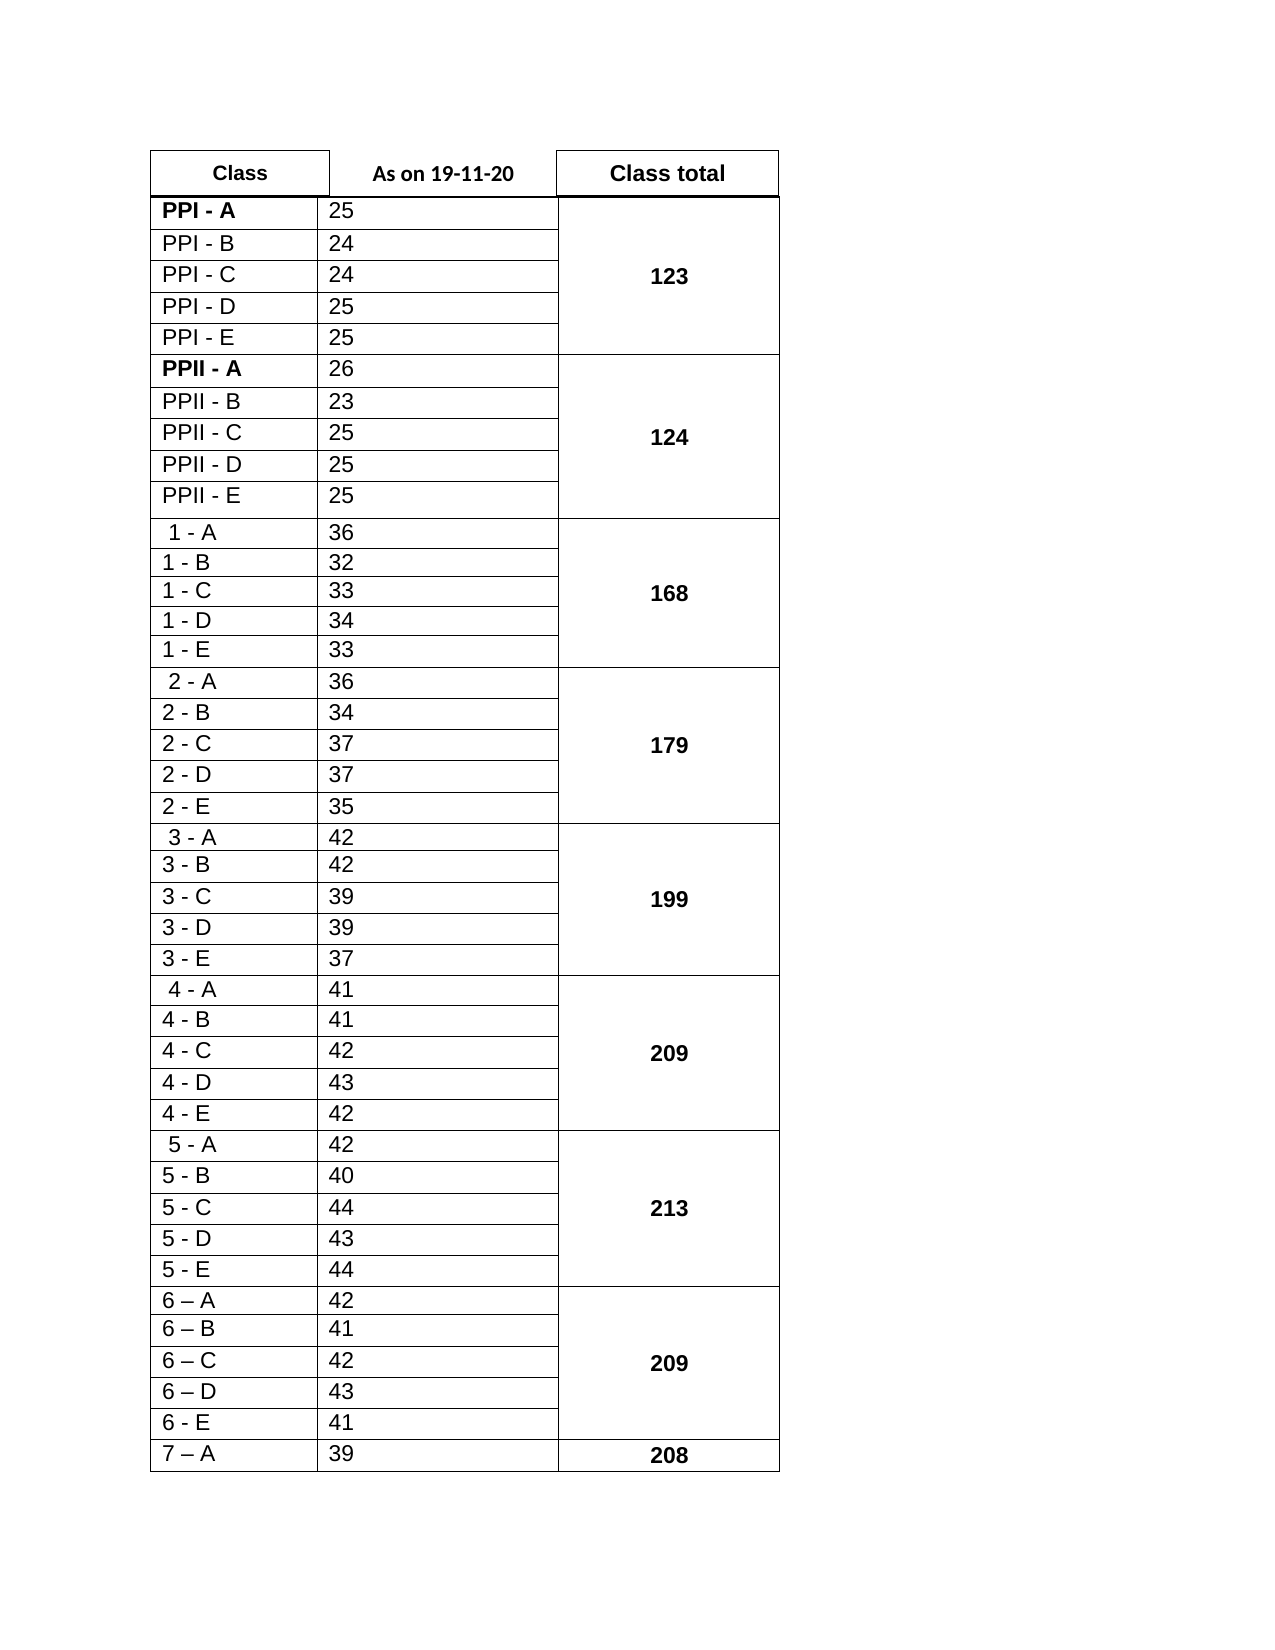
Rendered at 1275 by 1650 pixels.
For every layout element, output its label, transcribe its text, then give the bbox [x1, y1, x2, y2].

table_cell 4 - C [151, 1037, 317, 1067]
table_cell 3 - E [151, 945, 317, 975]
table_cell 24 [318, 230, 558, 260]
table_cell 209 [559, 976, 779, 1130]
table_cell 43 [318, 1378, 558, 1408]
table_cell 5 - D [151, 1225, 317, 1255]
table_cell 1 - A [151, 519, 317, 548]
table_cell 25 [318, 324, 558, 354]
table_cell 35 [318, 793, 558, 823]
table_cell 25 [318, 419, 558, 449]
table_cell 25 [318, 293, 558, 323]
table_cell 42 [318, 1287, 558, 1314]
table_cell 4 - B [151, 1006, 317, 1036]
table_cell 2 - B [151, 699, 317, 729]
table_cell 5 - B [151, 1162, 317, 1192]
table_header PPI - A [151, 198, 317, 229]
table_cell 42 [318, 1037, 558, 1067]
table_cell 2 - E [151, 793, 317, 823]
table_cell 36 [318, 519, 558, 548]
table_cell PPI - E [151, 324, 317, 354]
table_cell 6 – C [151, 1347, 317, 1377]
table_cell 2 - C [151, 730, 317, 760]
table_cell 4 - E [151, 1100, 317, 1130]
table_cell 34 [318, 607, 558, 635]
table_cell 33 [318, 577, 558, 606]
table_cell PPI - C [151, 261, 317, 292]
table_cell 37 [318, 945, 558, 975]
table_cell 3 - A [151, 824, 317, 850]
table_cell 41 [318, 1006, 558, 1036]
table_cell PPI - B [151, 230, 317, 260]
table_cell 32 [318, 549, 558, 576]
table_cell 39 [318, 1440, 558, 1471]
table_cell 3 - D [151, 914, 317, 944]
table_cell 37 [318, 730, 558, 760]
table_cell 42 [318, 824, 558, 850]
table_cell 44 [318, 1256, 558, 1286]
table_cell 7 – A [151, 1440, 317, 1471]
table_cell 39 [318, 883, 558, 913]
table_header 123 [559, 198, 779, 354]
table_cell 1 - B [151, 549, 317, 576]
table_cell PPII - B [151, 388, 317, 418]
table_cell 42 [318, 1100, 558, 1130]
table_cell 6 – B [151, 1315, 317, 1346]
table_cell 1 - C [151, 577, 317, 606]
table_cell PPI - D [151, 293, 317, 323]
table_cell 23 [318, 388, 558, 418]
table_cell 24 [318, 261, 558, 292]
table_cell 39 [318, 914, 558, 944]
table_cell 41 [318, 1409, 558, 1439]
table_cell 34 [318, 699, 558, 729]
table_cell 41 [318, 1315, 558, 1346]
table_cell 1 - E [151, 636, 317, 667]
table_cell 41 [318, 976, 558, 1005]
table_cell 43 [318, 1069, 558, 1099]
table_cell PPII - C [151, 419, 317, 449]
table_cell 6 - E [151, 1409, 317, 1439]
table_cell 3 - C [151, 883, 317, 913]
table_cell PPII - D [151, 451, 317, 481]
table_cell As on 19-11-20 [330, 150, 556, 195]
table_cell 6 – D [151, 1378, 317, 1408]
table_cell 208 [559, 1440, 779, 1471]
table_cell 4 - D [151, 1069, 317, 1099]
table_cell 37 [318, 761, 558, 792]
table_cell 33 [318, 636, 558, 667]
table_cell 2 - A [151, 668, 317, 698]
table_cell 4 - A [151, 976, 317, 1005]
table_cell 168 [559, 519, 779, 667]
table_cell 43 [318, 1225, 558, 1255]
table_cell 213 [559, 1131, 779, 1286]
table_cell PPII - E [151, 482, 317, 518]
table_cell Class [151, 151, 329, 195]
table_cell 42 [318, 851, 558, 882]
table_cell 5 - E [151, 1256, 317, 1286]
table_cell 36 [318, 668, 558, 698]
table_cell 3 - B [151, 851, 317, 882]
table_cell 42 [318, 1131, 558, 1161]
table_cell 6 – A [151, 1287, 317, 1314]
table_cell 44 [318, 1194, 558, 1224]
table_cell 40 [318, 1162, 558, 1192]
table_cell 179 [559, 668, 779, 823]
table_cell 2 - D [151, 761, 317, 792]
table_cell 25 [318, 482, 558, 518]
table_cell 1 - D [151, 607, 317, 635]
table_cell 209 [559, 1287, 779, 1439]
table_cell Class total [557, 151, 778, 195]
table_cell 25 [318, 451, 558, 481]
table_cell 124 [559, 355, 779, 518]
table_cell PPII - A [151, 355, 317, 387]
table_cell 42 [318, 1347, 558, 1377]
table_cell 199 [559, 824, 779, 975]
table_header 25 [318, 198, 558, 229]
table_cell 5 - A [151, 1131, 317, 1161]
table_cell 26 [318, 355, 558, 387]
table_cell 5 - C [151, 1194, 317, 1224]
